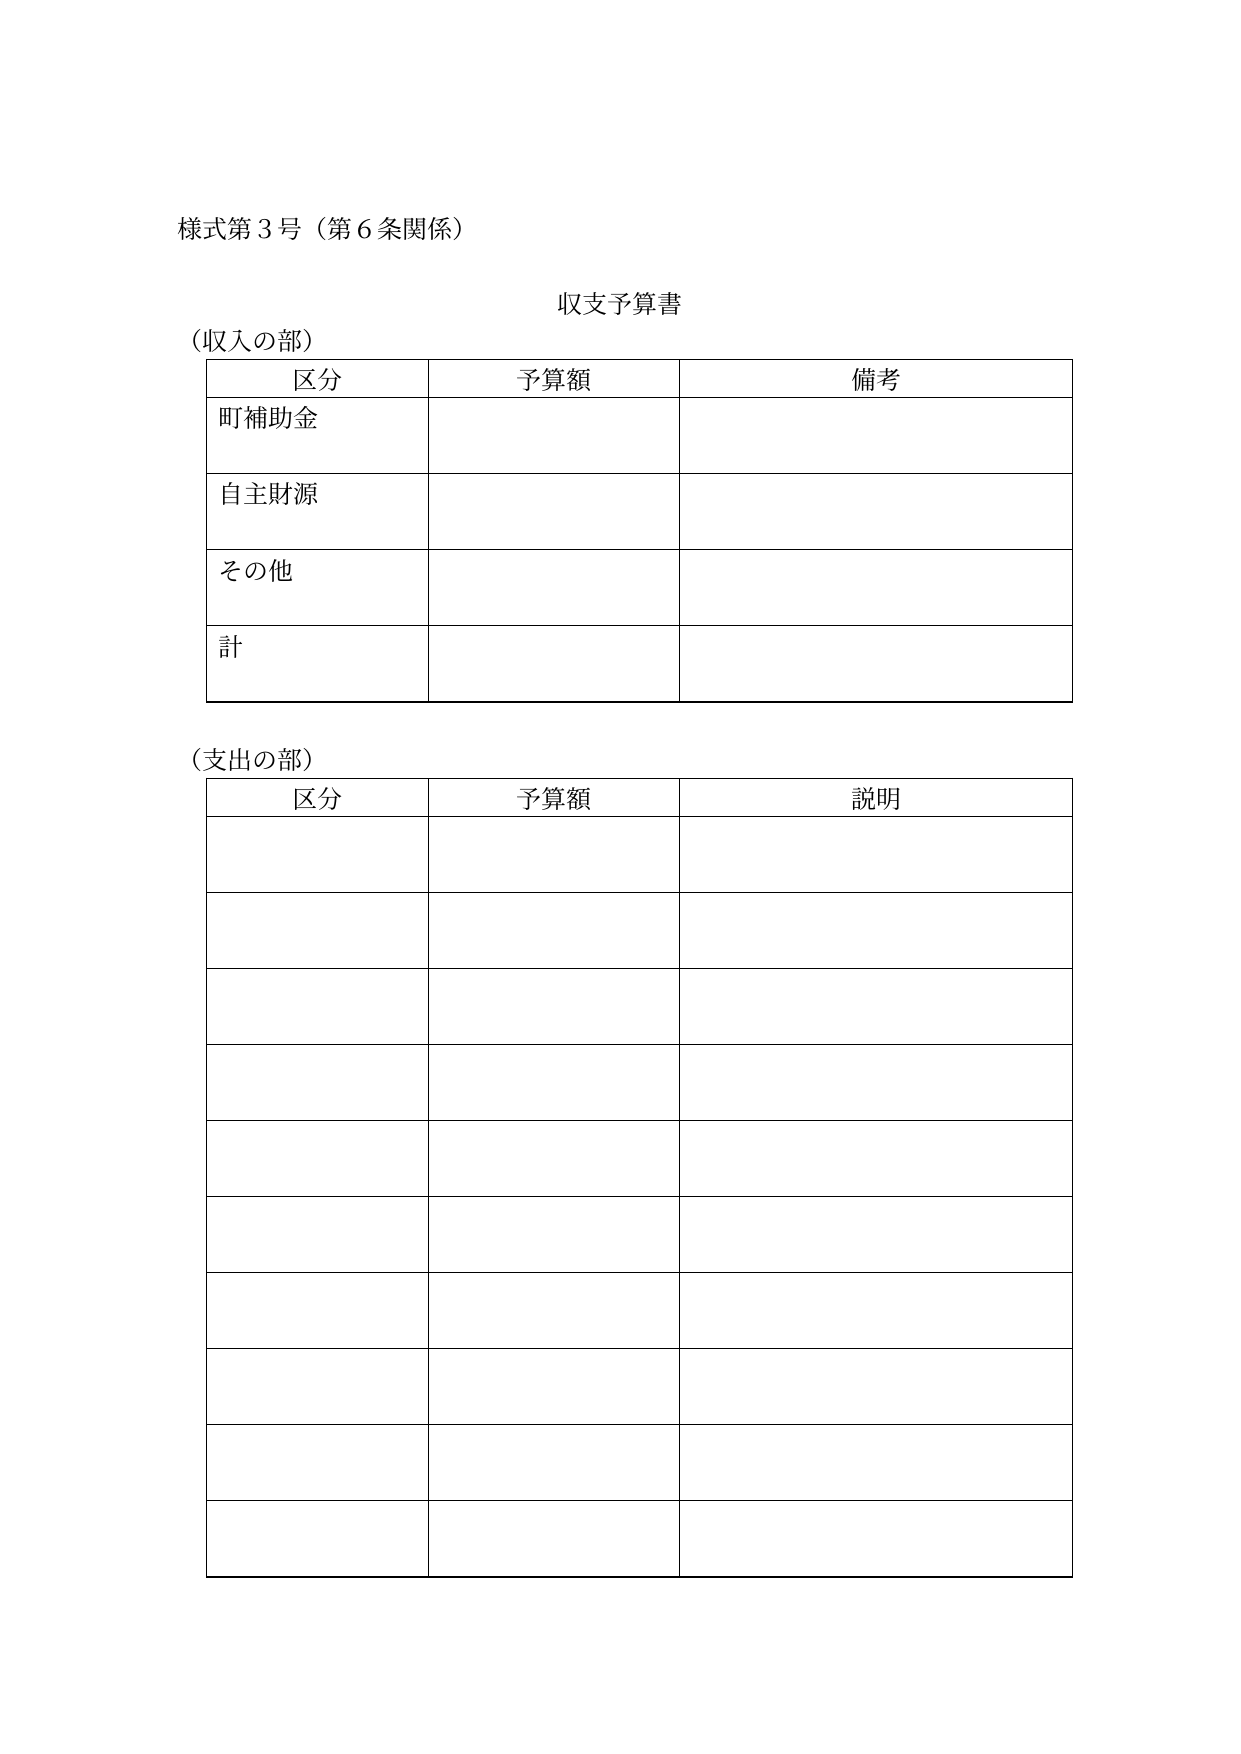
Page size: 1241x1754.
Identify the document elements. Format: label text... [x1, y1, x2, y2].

table_cell [429, 1501, 679, 1576]
table_cell [207, 1273, 428, 1348]
table_cell [207, 969, 428, 1044]
table_cell その他 [207, 550, 428, 625]
table_cell [680, 474, 1072, 549]
table_header 説明 [680, 779, 1072, 816]
table_cell [680, 550, 1072, 625]
table_cell [207, 1425, 428, 1500]
table_cell [207, 893, 428, 968]
table_cell [429, 817, 679, 892]
table_cell [680, 817, 1072, 892]
table_header 予算額 [429, 360, 679, 397]
table_cell [429, 1121, 679, 1196]
table_cell [429, 550, 679, 625]
table_cell [429, 969, 679, 1044]
table_cell [207, 1501, 428, 1576]
table_cell [207, 817, 428, 892]
table_cell [429, 1197, 679, 1272]
table_header 予算額 [429, 779, 679, 816]
text （収入の部） [177, 321, 1063, 359]
table_cell [680, 398, 1072, 473]
table_cell [429, 1273, 679, 1348]
table_cell [429, 474, 679, 549]
table_cell [207, 1121, 428, 1196]
table_cell [680, 1501, 1072, 1576]
table_cell [680, 1349, 1072, 1424]
table_cell [680, 1045, 1072, 1120]
table_cell [429, 398, 679, 473]
table_cell [207, 1349, 428, 1424]
table_cell [680, 893, 1072, 968]
table_cell [429, 1045, 679, 1120]
table_cell [680, 969, 1072, 1044]
table_cell [680, 1425, 1072, 1500]
table_header 区分 [207, 360, 428, 397]
table_cell [429, 1349, 679, 1424]
table_cell [429, 626, 679, 701]
table_cell 計 [207, 626, 428, 701]
table_cell [429, 893, 679, 968]
table_cell [207, 1197, 428, 1272]
table_cell [680, 1197, 1072, 1272]
table_cell [680, 1273, 1072, 1348]
table_cell 自主財源 [207, 474, 428, 549]
table_cell [680, 1121, 1072, 1196]
text （支出の部） [177, 740, 1063, 777]
text 様式第３号（第６条関係） [177, 209, 1063, 246]
table_cell 町補助金 [207, 398, 428, 473]
text 収支予算書 [177, 284, 1063, 321]
table_header 備考 [680, 360, 1072, 397]
table_header 区分 [207, 779, 428, 816]
table_cell [429, 1425, 679, 1500]
table_cell [680, 626, 1072, 701]
table_cell [207, 1045, 428, 1120]
